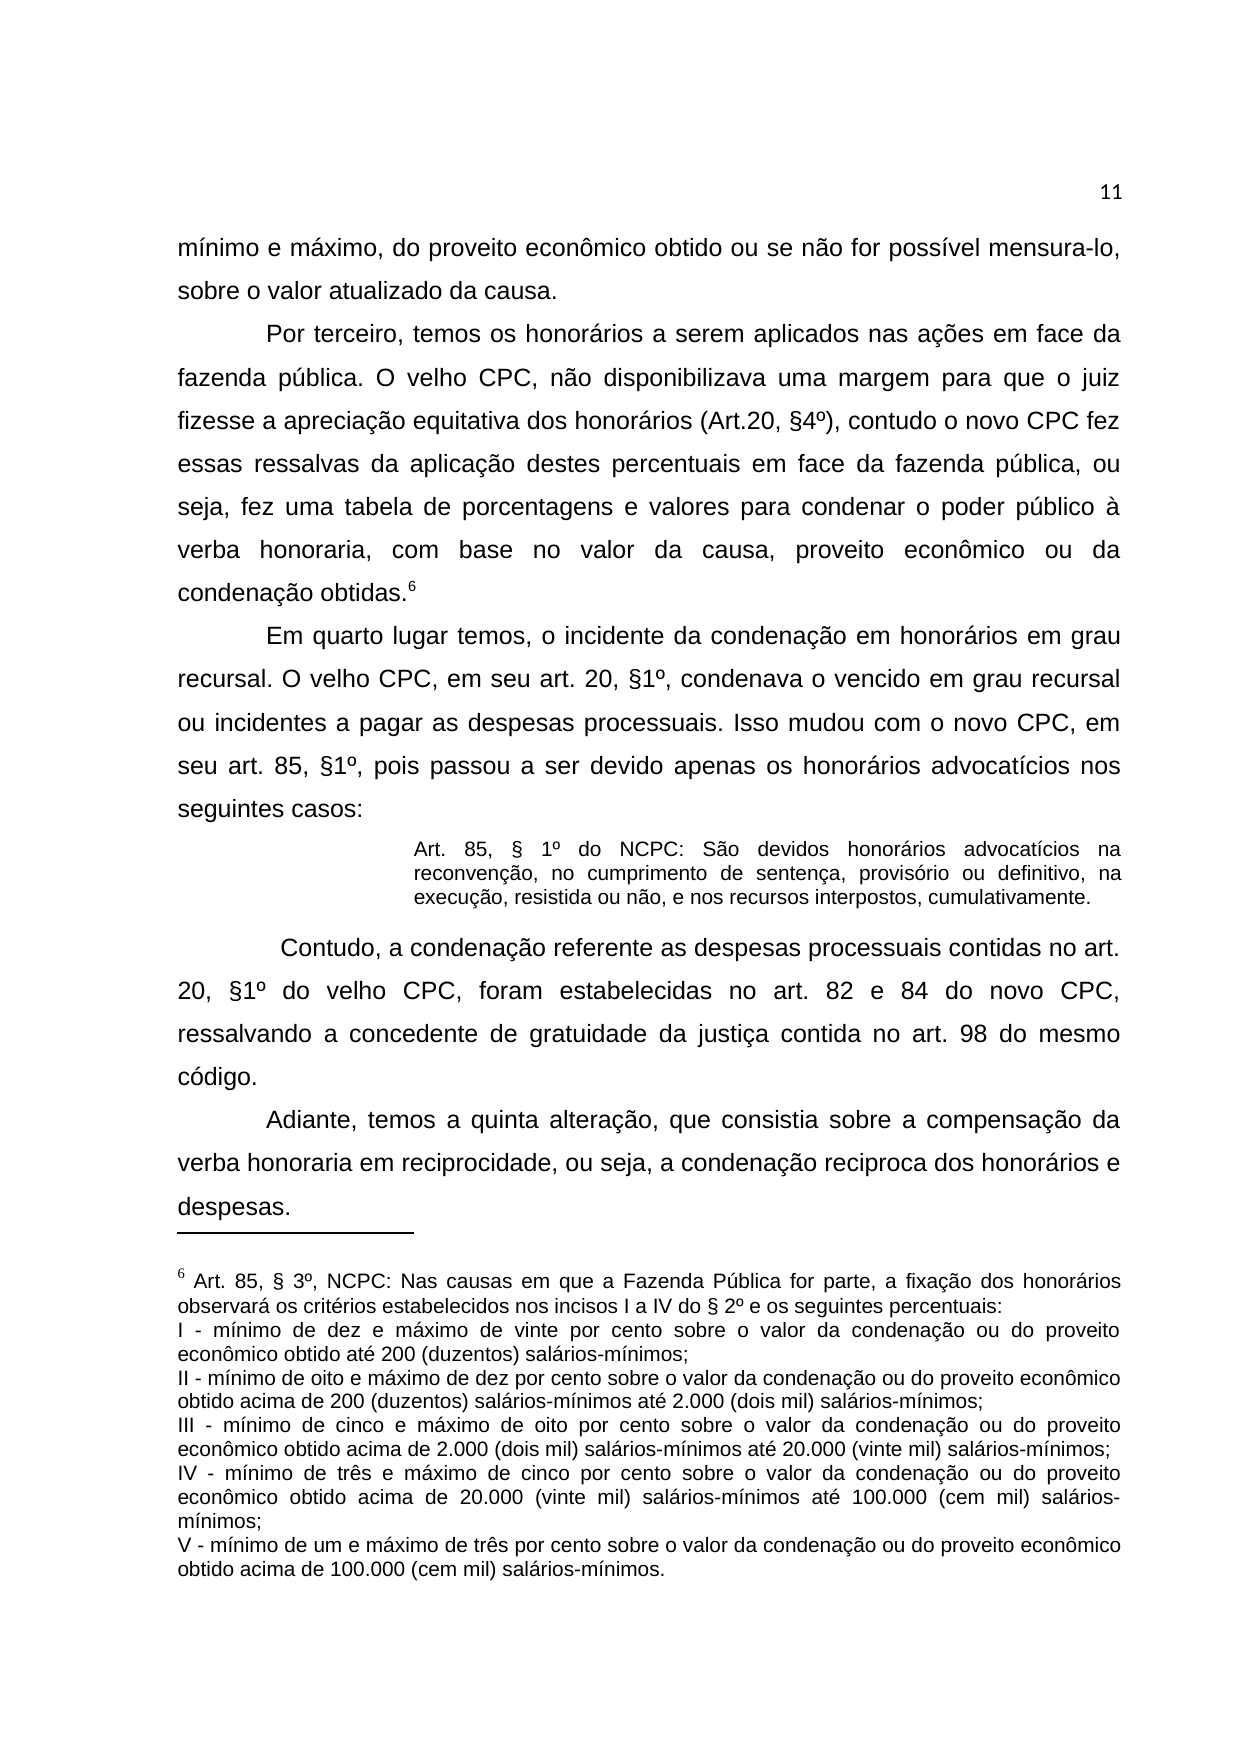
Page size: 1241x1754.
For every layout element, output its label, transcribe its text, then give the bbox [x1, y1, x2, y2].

list Adiante, temos a quinta alteração, que consistia sobre a compensação da verba honoraria em reciprocidade, ou seja, a condenação reciproca dos honorários e despesas. [177, 1105, 1122, 1220]
list Por terceiro, temos os honorários a serem aplicados nas ações em face da fazenda pública. O velho CPC, não disponibilizava uma margem para que o juiz fizesse a apreciação equitativa dos honorários (Art.20, §4º), contudo o novo CPC fez essas ressalvas da aplicação destes percentuais em face da fazenda pública, ou seja, fez uma tabela de porcentagens e valores para condenar o poder público à verba honoraria, com base no valor da causa, proveito econômico ou da condenação obtidas. [177, 319, 1122, 607]
text Art. 85, § 1º do NCPC: São devidos honorários advocatícios na reconvenção, no cumprimento de sentença, provisório ou definitivo, na execução, resistida ou não, e nos recursos interpostos, cumulativamente. [413, 837, 1122, 909]
list Contudo, a condenação referente as despesas processuais contidas no art. 20, §1º do velho CPC, foram estabelecidas no art. 82 e 84 do novo CPC, ressalvando a concedente de gratuidade da justiça contida no art. 98 do mesmo código. [177, 933, 1122, 1091]
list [177, 233, 1122, 305]
list Em quarto lugar temos, o incidente da condenação em honorários em grau recursal. O velho CPC, em seu art. 20, §1º, condenava o vencido em grau recursal ou incidentes a pagar as despesas processuais. Isso mudou com o novo CPC, em seu art. 85, §1º, pois passou a ser devido apenas os honorários advocatícios nos seguintes casos: [177, 621, 1122, 823]
